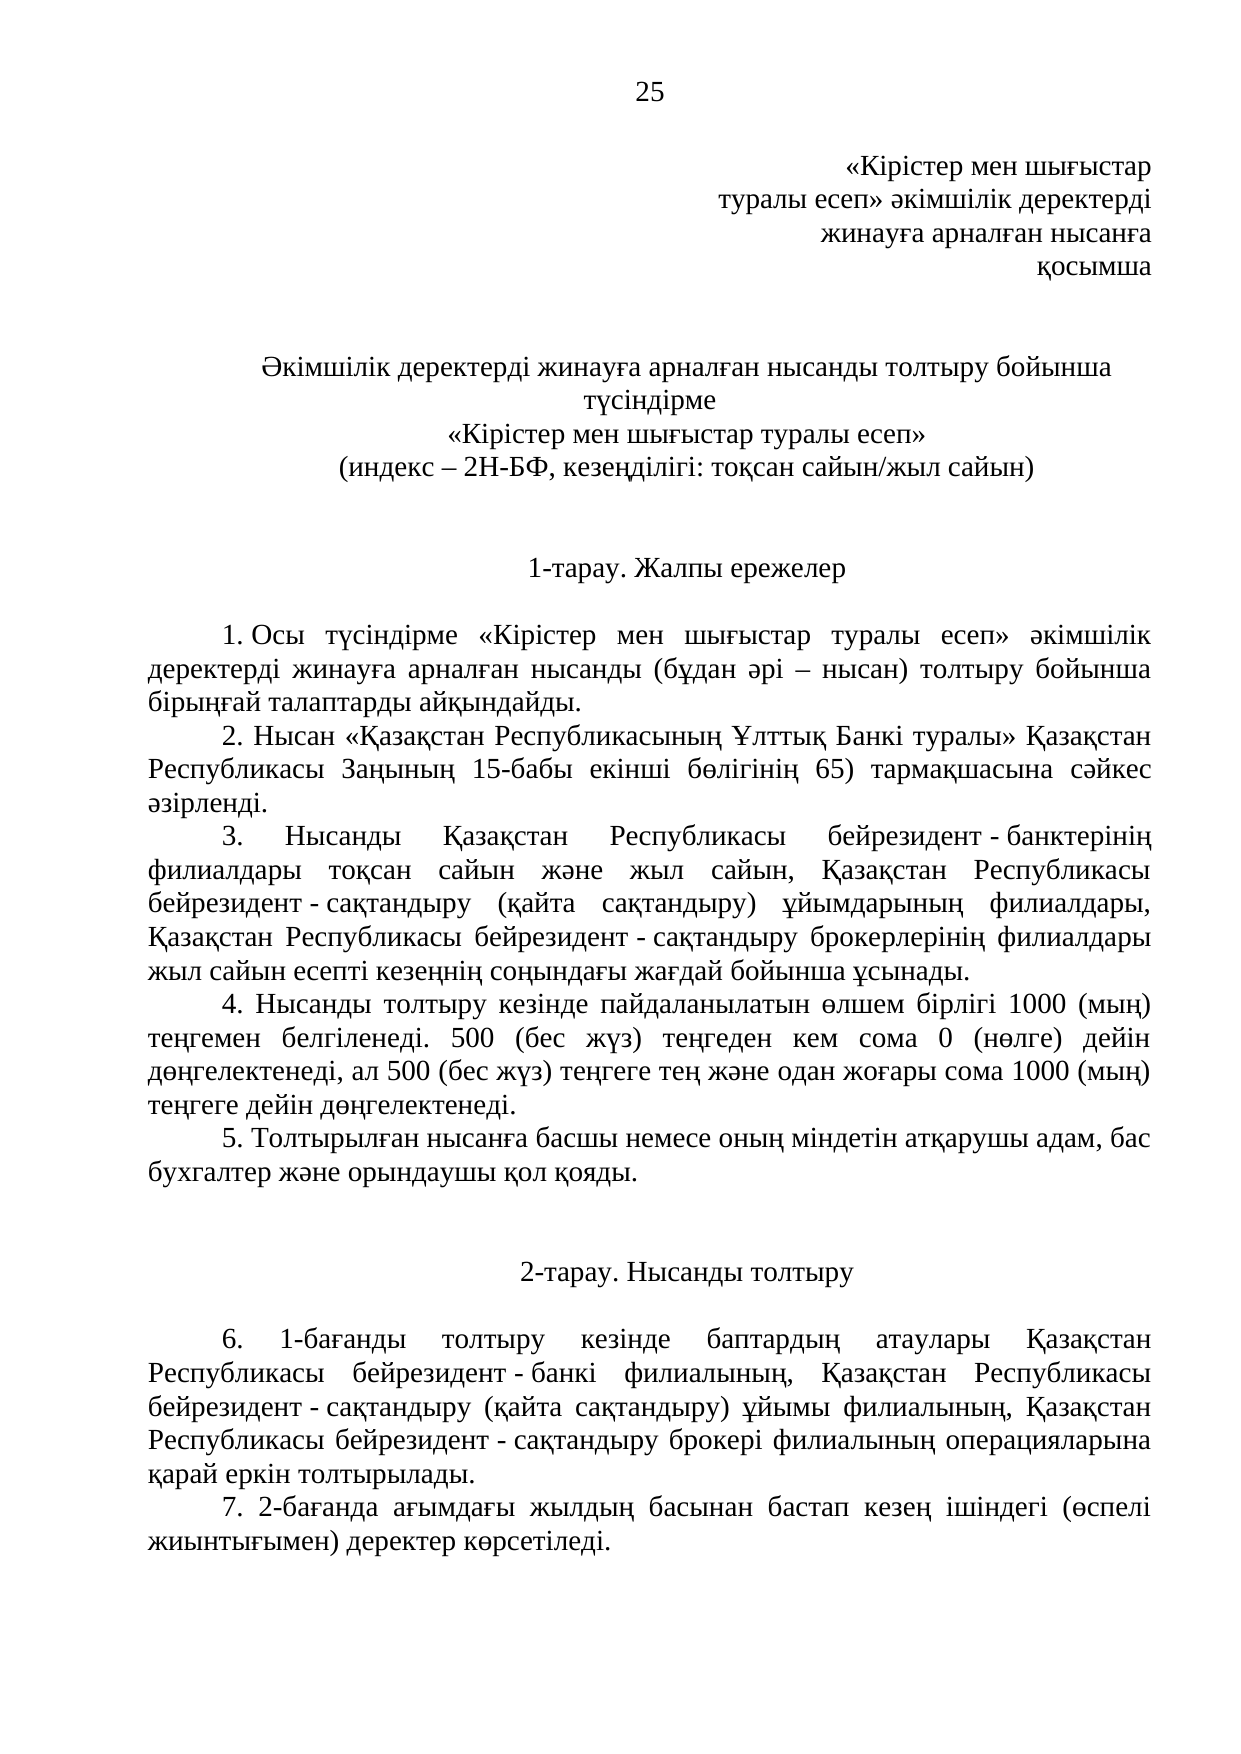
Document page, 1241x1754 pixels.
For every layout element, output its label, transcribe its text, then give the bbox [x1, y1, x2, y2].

text 2-тарау. Нысанды толтыру [148, 1254, 1152, 1288]
text 3. Нысанды Қазақстан Республикасы бейрезидент - банктерінің филиалдары тоқсан сайын және жыл сайын, Қазақстан Республикасы бейрезидент - сақтандыру (қайта сақтандыру) ұйымдарының филиалдары, Қазақстан Республикасы бейрезидент - сақтандыру брокерлерінің филиалдары жыл сайын есепті кезеңнің соңындағы жағдай бойынша ұсынады. [148, 818, 1152, 986]
text 6. 1-бағанды толтыру кезінде баптардың атаулары Қазақстан Республикасы бейрезидент - банкі филиалының, Қазақстан Республикасы бейрезидент - сақтандыру (қайта сақтандыру) ұйымы филиалының, Қазақстан Республикасы бейрезидент - сақтандыру брокері филиалының операцияларына қарай еркін толтырылады. [148, 1322, 1152, 1489]
text (индекс – 2Н-БФ, кезеңділігі: тоқсан сайын/жыл сайын) [148, 449, 1152, 483]
text қосымша [148, 248, 1152, 282]
list Осы түсіндірме «Кірістер мен шығыстар туралы есеп» әкімшілік деректерді жинауға арналған нысанды (бұдан әрі – нысан) толтыру бойынша бірыңғай талаптарды айқындайды. [148, 617, 1152, 718]
text 1-тарау. Жалпы ережелер [148, 550, 1152, 584]
text Әкімшілік деректерді жинауға арналған нысанды толтыру бойынша түсіндірме [148, 349, 1152, 416]
text 2. Нысан «Қазақстан Республикасының Ұлттық Банкі туралы» Қазақстан Республикасы Заңының 15-бабы екінші бөлігінің 65) тармақшасына сәйкес әзірленді. [148, 718, 1152, 818]
text «Кірістер мен шығыстар [148, 148, 1152, 181]
text жинауға арналған нысанға [148, 215, 1152, 248]
text 5. Толтырылған нысанға басшы немесе оның міндетін атқарушы адам, бас бухгалтер және орындаушы қол қояды. [148, 1120, 1152, 1187]
text «Кірістер мен шығыстар туралы есеп» [148, 416, 1152, 449]
text 4. Нысанды толтыру кезінде пайдаланылатын өлшем бірлігі 1000 (мың) теңгемен белгіленеді. 500 (бес жүз) теңгеден кем сома 0 (нөлге) дейiн дөңгелектенеді, ал 500 (бес жүз) теңгеге тең және одан жоғары сома 1000 (мың) теңгеге дейiн дөңгелектенеді. [148, 986, 1152, 1120]
text туралы есеп» әкімшілік деректерді [148, 181, 1152, 215]
text 7. 2-бағанда ағымдағы жылдың басынан бастап кезең ішіндегі (өспелі жиынтығымен) деректер көрсетіледі. [148, 1489, 1152, 1556]
